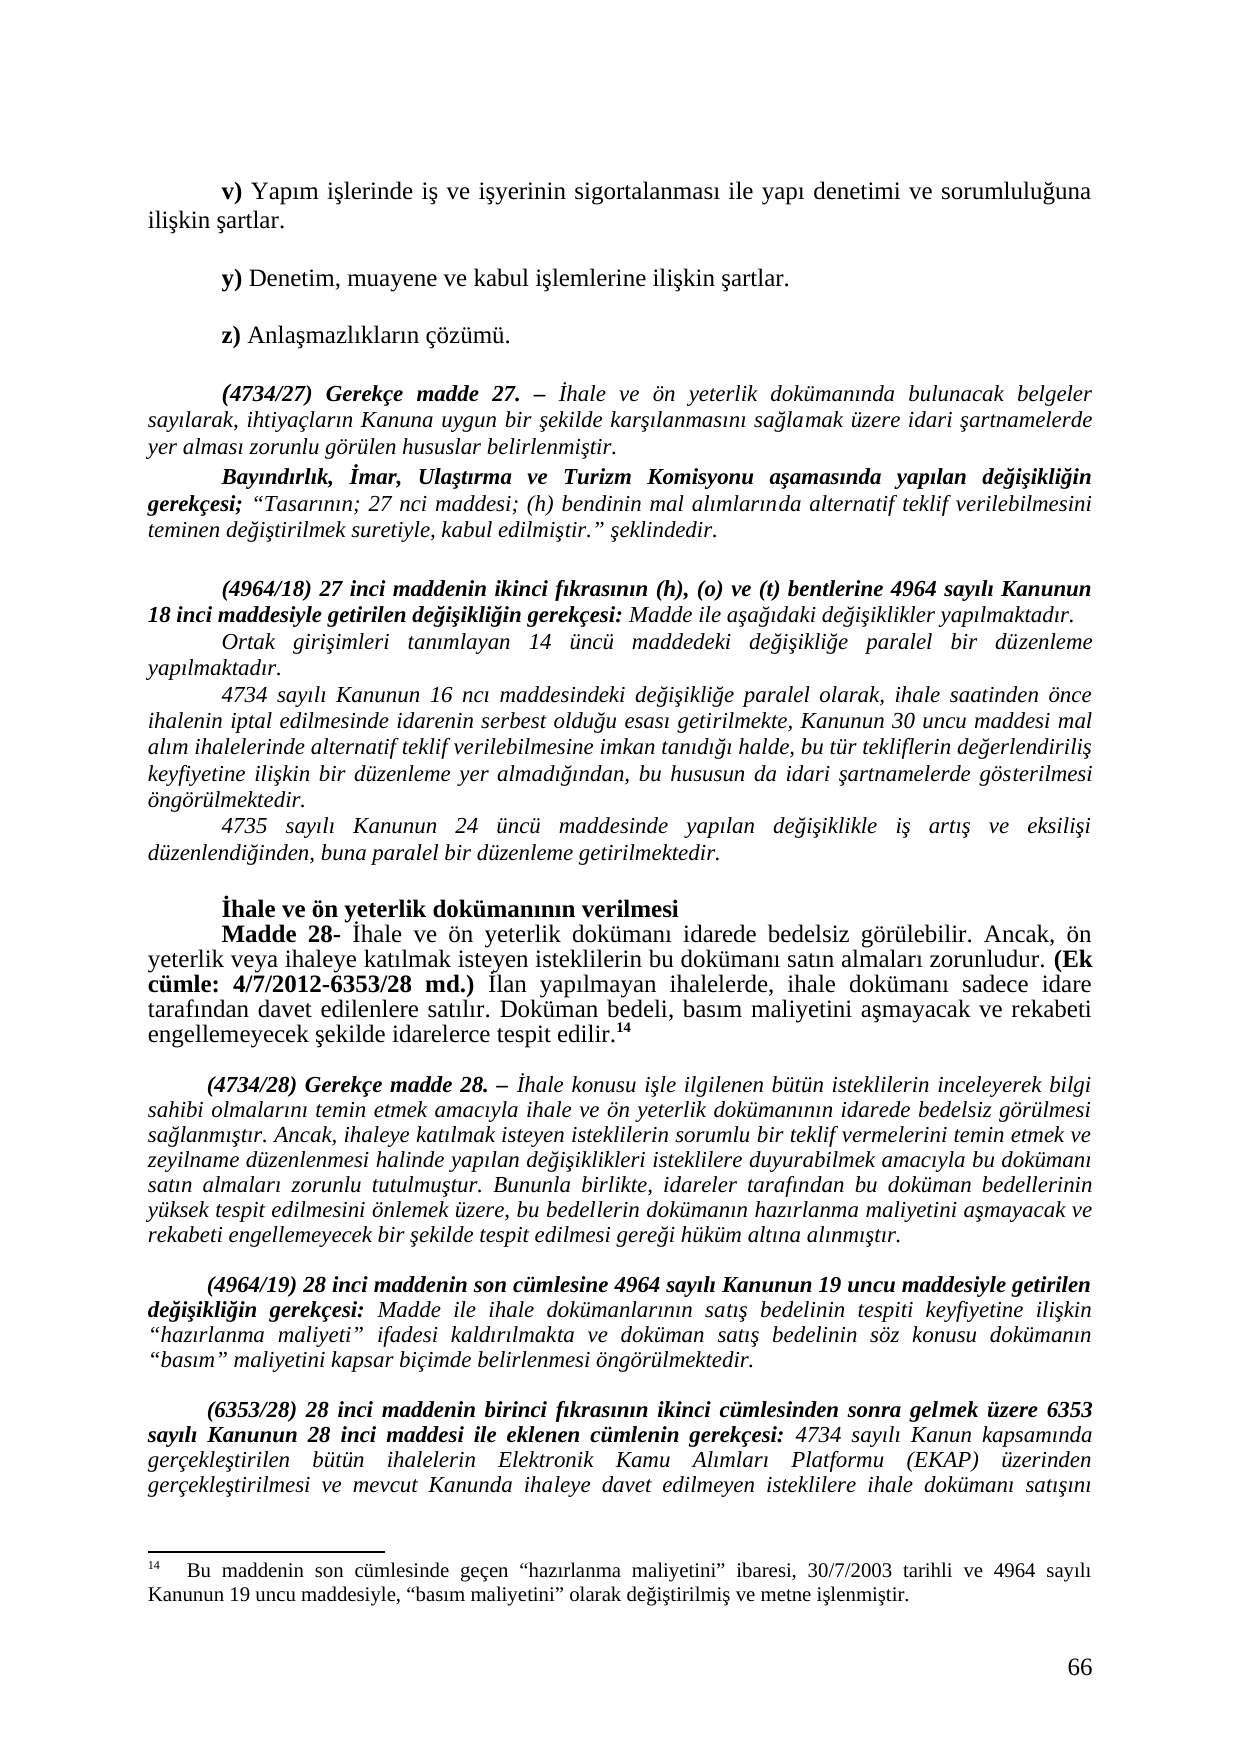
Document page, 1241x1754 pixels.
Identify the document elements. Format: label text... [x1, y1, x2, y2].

text (4734/27) Gerekçe madde 27. – İhale ve ön yeterlik dokümanında bulunacak belgeler sayılarak, ihtiyaçların Kanuna uygun bir şekilde karşılanmasını sağlamak üzere idari şartnamelerde yer alması zorunlu görülen hususlar belirlenmiştir. [148, 378, 1093, 459]
text v) Yapım işlerinde iş ve işyerinin sigortalanması ile yapı denetimi ve sorumluluğuna ilişkin şartlar. [148, 176, 1093, 234]
text 4735 sayılı Kanunun 24 üncü maddesinde yapılan değişiklikle iş artış ve eksilişi düzenlendiğinden, buna paralel bir düzenleme getirilmektedir. [148, 812, 1093, 865]
text y) Denetim, muayene ve kabul işlemlerine ilişkin şartlar. [148, 263, 1093, 291]
text (4734/28) Gerekçe madde 28. – İhale konusu işle ilgilenen bütün isteklilerin inceleyerek bilgi sahibi olmalarını temin etmek amacıyla ihale ve ön yeterlik dokümanının idarede bedelsiz görülmesi sağlanmıştır. Ancak, ihaleye katılmak isteyen isteklilerin sorumlu bir teklif vermelerini temin etmek ve zeyilname düzenlenmesi halinde yapılan değişiklikleri isteklilere duyurabilmek amacıyla bu dokümanı satın almaları zorunlu tutulmuştur. Bununla birlikte, idareler tarafından bu doküman bedellerinin yüksek tespit edilmesini önlemek üzere, bu bedellerin dokümanın hazırlanma maliyetini aşmayacak ve rekabeti engellemeyecek bir şekilde tespit edilmesi gereği hüküm altına alınmıştır. [148, 1073, 1093, 1248]
text 4734 sayılı Kanunun 16 ncı maddesindeki değişikliğe paralel olarak, ihale saatinden önce ihalenin iptal edilmesinde idarenin serbest olduğu esası getirilmekte, Kanunun 30 uncu maddesi mal alım ihalelerinde alternatif teklif verilebilmesine imkan tanıdığı halde, bu tür tekliflerin değerlendiriliş keyfiyetine ilişkin bir düzenleme yer almadığından, bu hususun da idari şartnamelerde gösterilmesi öngörülmektedir. [148, 681, 1093, 812]
text (4964/19) 28 inci maddenin son cümlesine 4964 sayılı Kanunun 19 uncu maddesiyle getirilen değişikliğin gerekçesi: Madde ile ihale dokümanlarının satış bedelinin tespiti keyfiyetine ilişkin “hazırlanma maliyeti” ifadesi kaldırılmakta ve doküman satış bedelinin söz konusu dokümanın “basım” maliyetini kapsar biçimde belirlenmesi öngörülmektedir. [148, 1273, 1093, 1373]
text Madde 28- İhale ve ön yeterlik dokümanı idarede bedelsiz görülebilir. Ancak, ön yeterlik veya ihaleye katılmak isteyen isteklilerin bu dokümanı satın almaları zorunludur. (Ek cümle: 4/7/2012-6353/28 md.) İlan yapılmayan ihalelerde, ihale dokümanı sadece idare tarafından davet edilenlere satılır. Doküman bedeli, basım maliyetini aşmayacak ve rekabeti engellemeyecek şekilde idarelerce tespit edilir. [148, 923, 1093, 1048]
text (4964/18) 27 inci maddenin ikinci fıkrasının (h), (o) ve (t) bentlerine 4964 sayılı Kanunun 18 inci maddesiyle getirilen değişikliğin gerekçesi: Madde ile aşağıdaki değişiklikler yapılmaktadır. [148, 575, 1093, 628]
text Ortak girişimleri tanımlayan 14 üncü maddedeki değişikliğe paralel bir düzenleme yapılmaktadır. [148, 628, 1093, 681]
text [148, 1398, 1093, 1498]
text İhale ve ön yeterlik dokümanının verilmesi [148, 894, 1093, 923]
text Bayındırlık, İmar, Ulaştırma ve Turizm Komisyonu aşamasında yapılan değişikliğin gerekçesi; “Tasarının; 27 nci maddesi; (h) bendinin mal alımlarında alternatif teklif verilebilmesini teminen değiştirilmek suretiyle, kabul edilmiştir.” şeklindedir. [148, 463, 1093, 542]
text z) Anlaşmazlıkların çözümü. [148, 320, 1093, 349]
